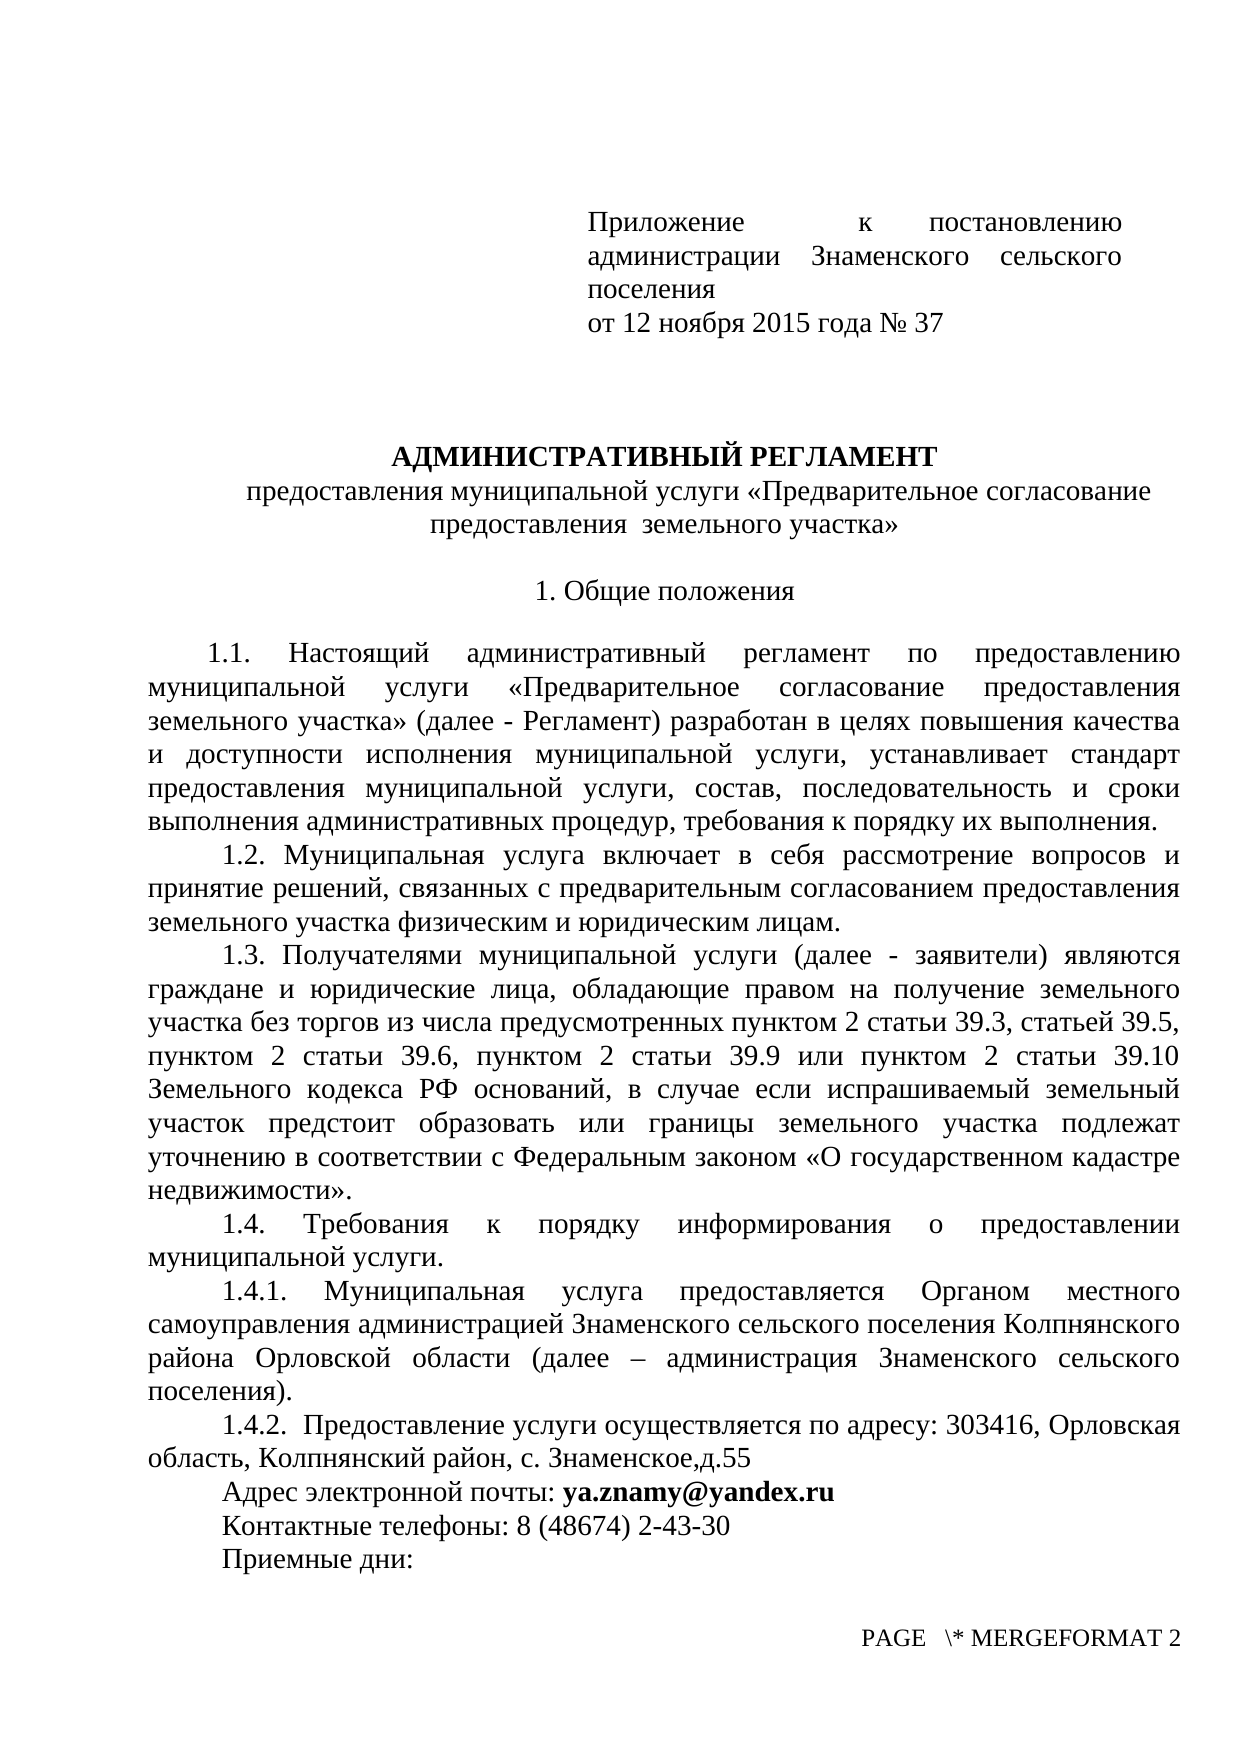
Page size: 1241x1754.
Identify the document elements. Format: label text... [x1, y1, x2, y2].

text Контактные телефоны: 8 (48674) 2-43-30 [148, 1508, 1181, 1541]
text Адрес электронной почты: ya.znamy@yandex.ru [148, 1474, 1181, 1508]
text 1. Общие положения [148, 573, 1181, 607]
text Приемные дни: [148, 1541, 1181, 1575]
text 1.1. Настоящий административный регламент по предоставлению муниципальной услуги «Предварительное согласование предоставления земельного участка» (далее - Регламент) разработан в целях повышения качества и доступности исполнения муниципальной услуги, устанавливает стандарт предоставления муниципальной услуги, состав, последовательность и сроки выполнения административных процедур, требования к порядку их выполнения. [148, 636, 1181, 837]
text 1.3. Получателями муниципальной услуги (далее - заявители) являются граждане и юридические лица, обладающие правом на получение земельного участка без торгов из числа предусмотренных пунктом 2 статьи 39.3, статьей 39.5, пунктом 2 статьи 39.6, пунктом 2 статьи 39.9 или пунктом 2 статьи 39.10 Земельного кодекса РФ оснований, в случае если испрашиваемый земельный участок предстоит образовать или границы земельного участка подлежат уточнению в соответствии с Федеральным законом «О государственном кадастре недвижимости». [148, 937, 1181, 1206]
text предоставления муниципальной услуги «Предварительное согласование предоставления земельного участка» [148, 473, 1181, 540]
text 1.4. Требования к порядку информирования о предоставлении муниципальной услуги. [148, 1206, 1181, 1273]
text 1.2. Муниципальная услуга включает в себя рассмотрение вопросов и принятие решений, связанных с предварительным согласованием предоставления земельного участка физическим и юридическим лицам. [148, 837, 1181, 937]
text 1.4.1. Муниципальная услуга предоставляется Органом местного самоуправления администрацией Знаменского сельского поселения Колпнянского района Орловской области (далее – администрация Знаменского сельского поселения). [148, 1273, 1181, 1407]
text 1.4.2. Предоставление услуги осуществляется по адресу: 303416, Орловская область, Колпнянский район, с. Знаменское,д.55 [148, 1407, 1181, 1474]
table_header Приложение к постановлению администрации Знаменского сельского поселения от 12 ноября 2015 года № 37 [576, 204, 1133, 372]
text АДМИНИСТРАТИВНЫЙ РЕГЛАМЕНТ [148, 439, 1181, 473]
